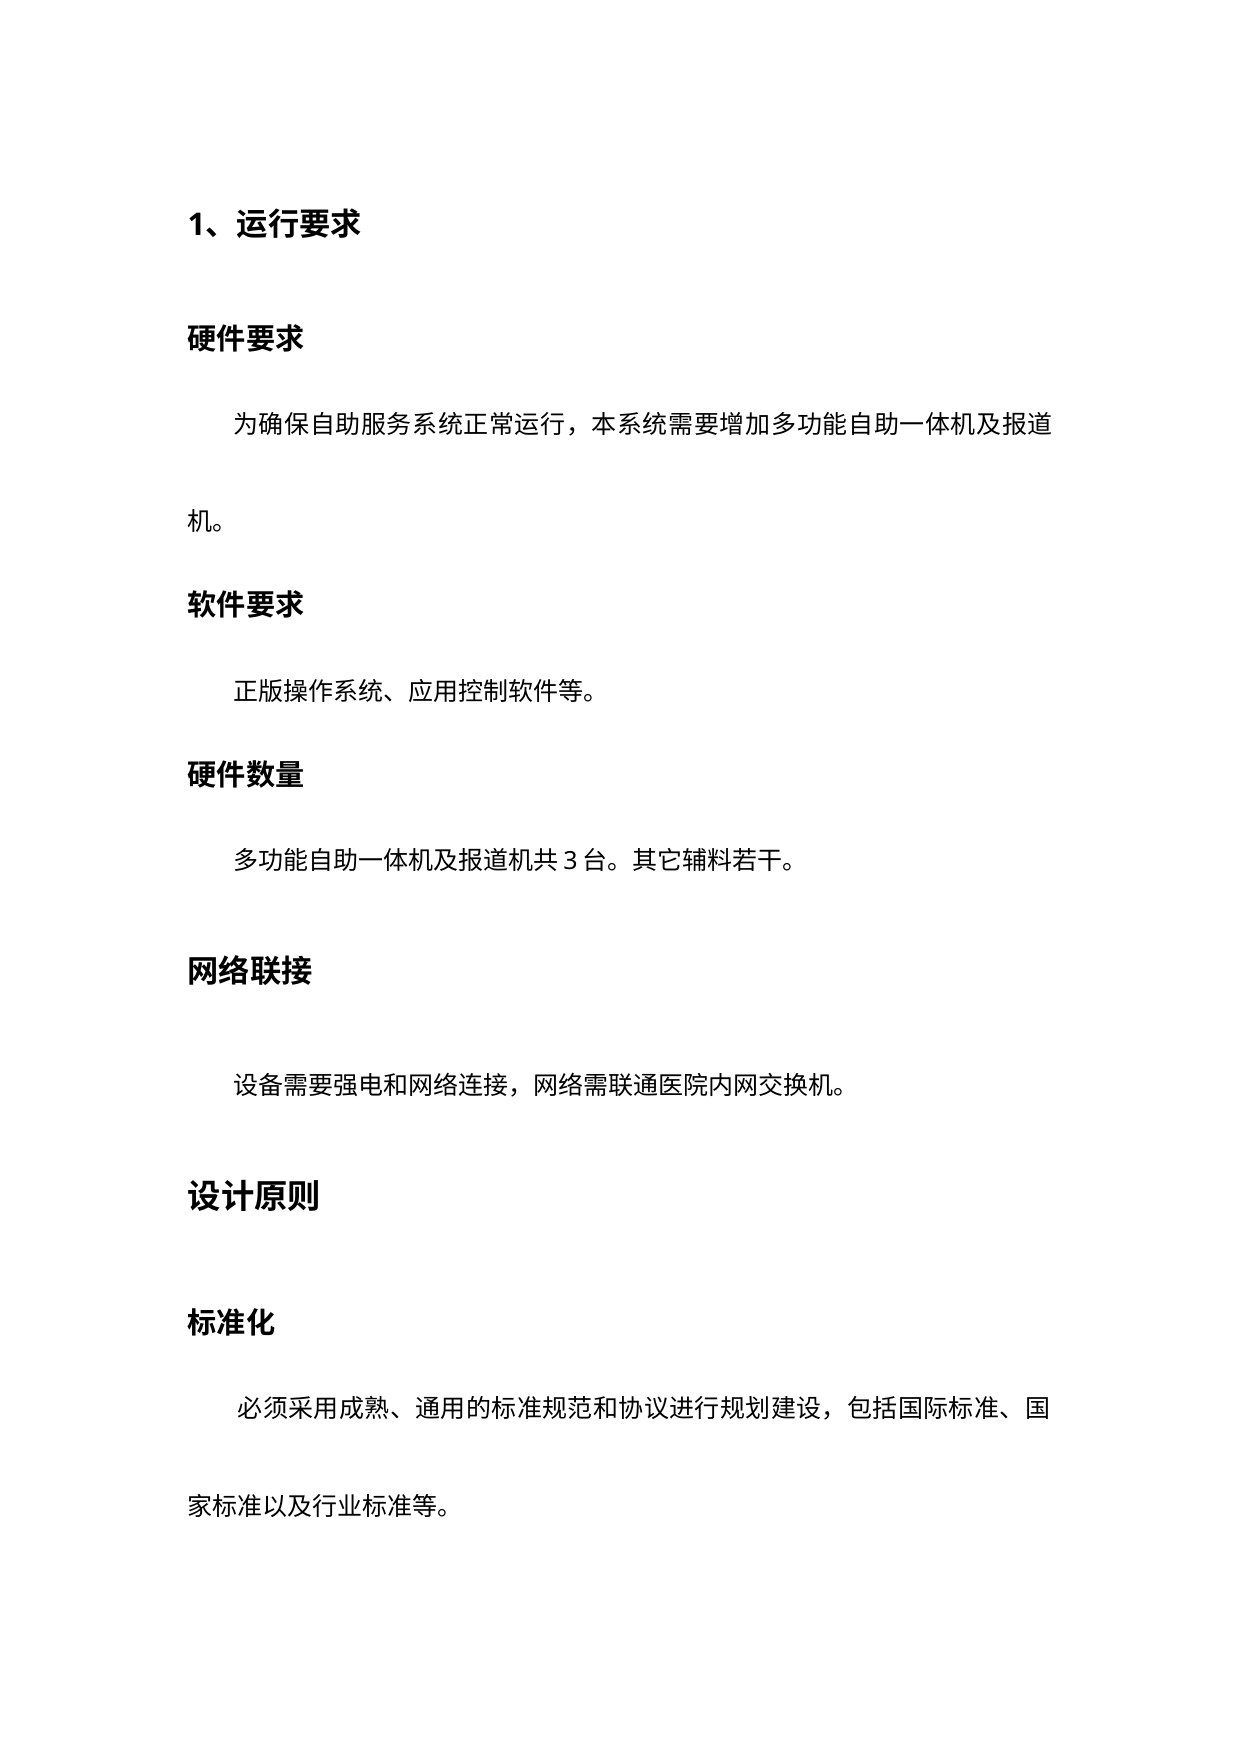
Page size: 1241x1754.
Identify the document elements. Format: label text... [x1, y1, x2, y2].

subtitle 1、运行要求 [187, 189, 1053, 254]
subtitle 设计原则 [187, 1161, 1053, 1226]
text 标准化 [187, 1288, 1053, 1353]
text 软件要求 [187, 571, 1053, 636]
subtitle 网络联接 [187, 936, 1053, 1001]
text 设备需要强电和网络连接，网络需联通医院内网交换机。 [187, 1051, 1053, 1116]
text 多功能自助一体机及报道机共3台。其它辅料若干。 [187, 826, 1053, 891]
text 为确保自助服务系统正常运行，本系统需要增加多功能自助一体机及报道机。 [187, 390, 1053, 552]
text 正版操作系统、应用控制软件等。 [187, 657, 1053, 722]
text 硬件要求 [187, 304, 1053, 369]
text 必须采用成熟、通用的标准规范和协议进行规划建设，包括国际标准、国家标准以及行业标准等。 [187, 1374, 1053, 1537]
text 硬件数量 [187, 740, 1053, 805]
